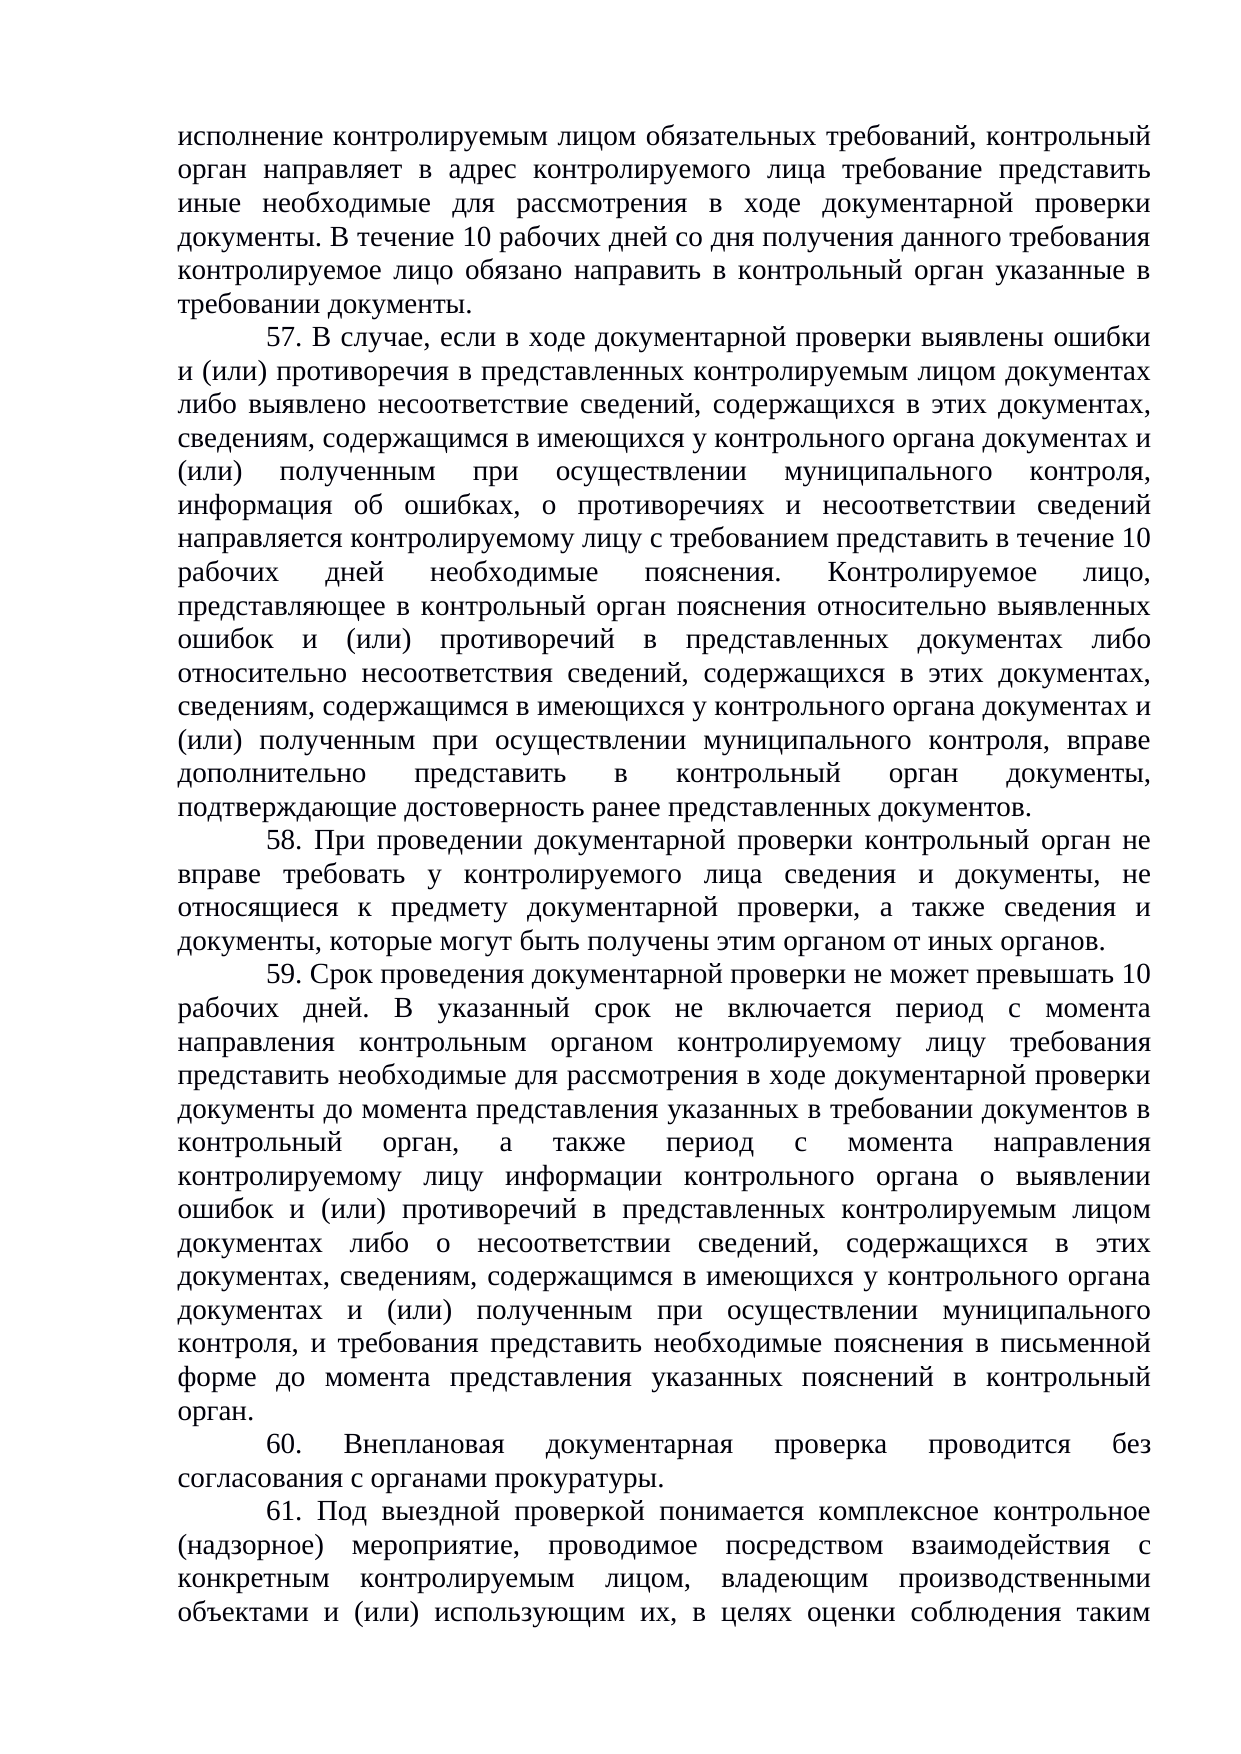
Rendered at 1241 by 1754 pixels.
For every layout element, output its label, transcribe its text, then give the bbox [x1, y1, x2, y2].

text 59. Срок проведения документарной проверки не может превышать 10 рабочих дней. В указанный срок не включается период с момента направления контрольным органом контролируемому лицу требования представить необходимые для рассмотрения в ходе документарной проверки документы до момента представления указанных в требовании документов в контрольный орган, а также период с момента направления контролируемому лицу информации контрольного органа о выявлении ошибок и (или) противоречий в представленных контролируемым лицом документах либо о несоответствии сведений, содержащихся в этих документах, сведениям, содержащимся в имеющихся у контрольного органа документах и (или) полученным при осуществлении муниципального контроля, и требования представить необходимые пояснения в письменной форме до момента представления указанных пояснений в контрольный орган. [177, 957, 1152, 1426]
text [177, 1493, 1152, 1627]
text 60. Внеплановая документарная проверка проводится без согласования с органами прокуратуры. [177, 1426, 1152, 1493]
text 57. В случае, если в ходе документарной проверки выявлены ошибки и (или) противоречия в представленных контролируемым лицом документах либо выявлено несоответствие сведений, содержащихся в этих документах, сведениям, содержащимся в имеющихся у контрольного органа документах и (или) полученным при осуществлении муниципального контроля, информация об ошибках, о противоречиях и несоответствии сведений направляется контролируемому лицу с требованием представить в течение 10 рабочих дней необходимые пояснения. Контролируемое лицо, представляющее в контрольный орган пояснения относительно выявленных ошибок и (или) противоречий в представленных документах либо относительно несоответствия сведений, содержащихся в этих документах, сведениям, содержащимся в имеющихся у контрольного органа документах и (или) полученным при осуществлении муниципального контроля, вправе дополнительно представить в контрольный орган документы, подтверждающие достоверность ранее представленных документов. [177, 319, 1152, 822]
text 58. При проведении документарной проверки контрольный орган не вправе требовать у контролируемого лица сведения и документы, не относящиеся к предмету документарной проверки, а также сведения и документы, которые могут быть получены этим органом от иных органов. [177, 822, 1152, 957]
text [177, 118, 1152, 319]
